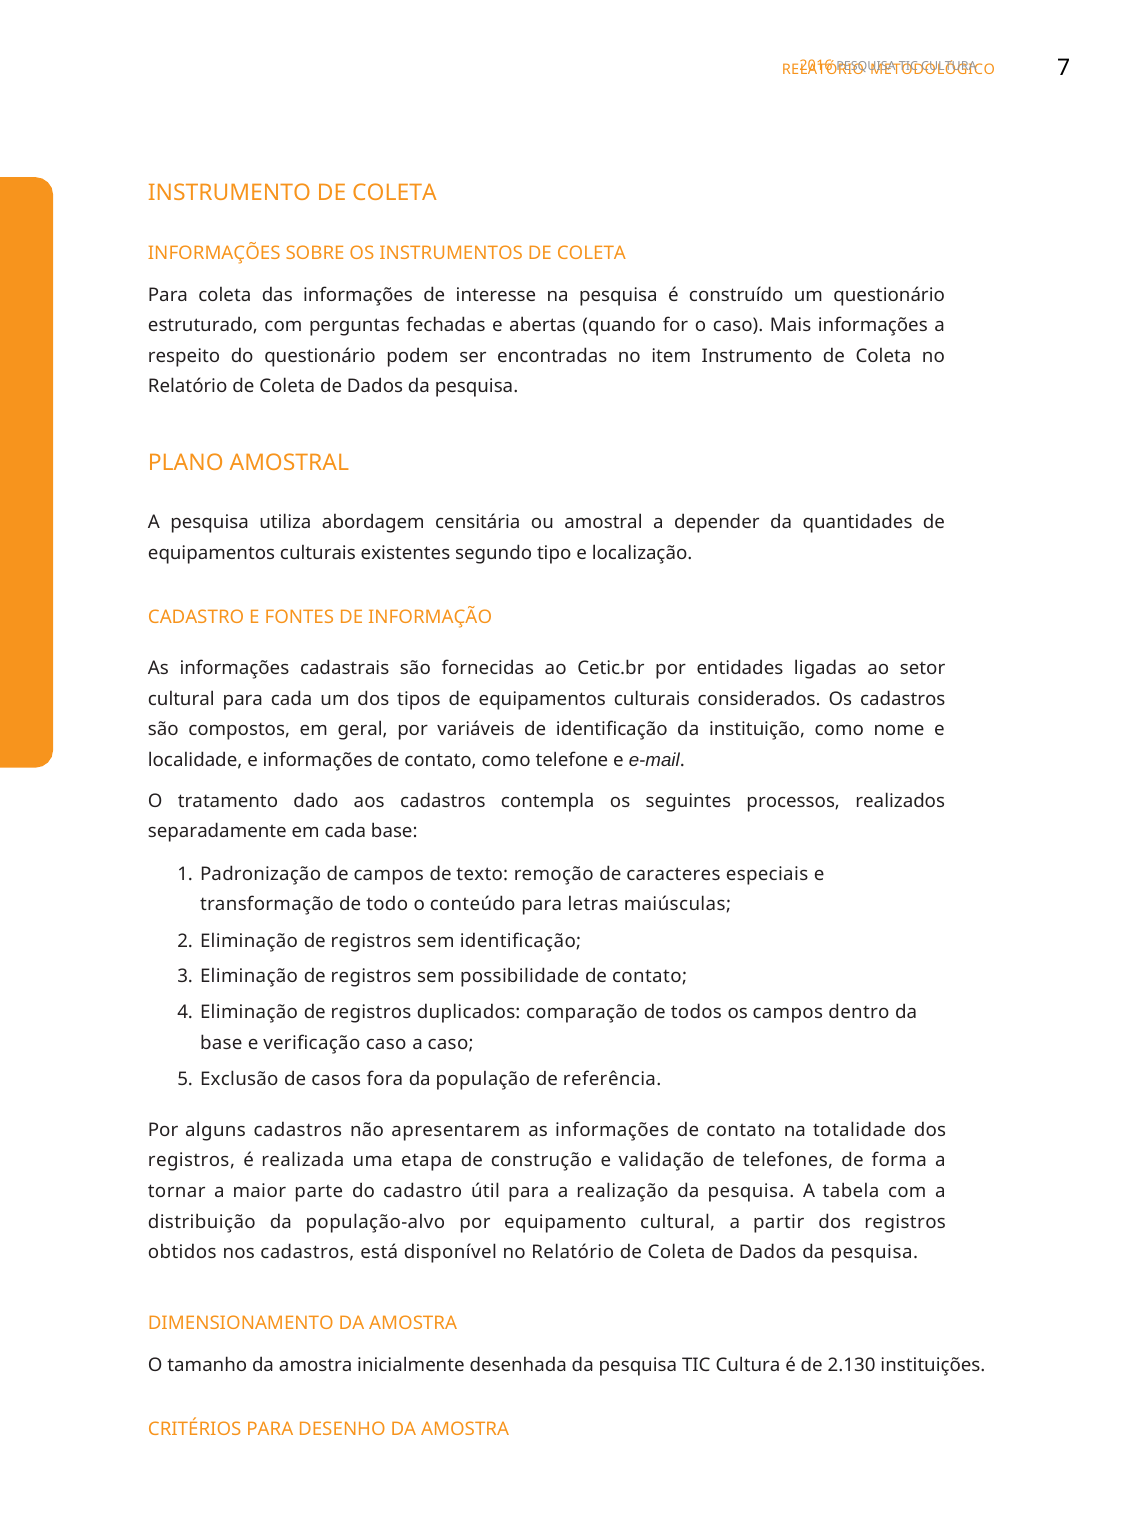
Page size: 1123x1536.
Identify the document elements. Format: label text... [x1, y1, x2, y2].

text As informações cadastrais são fornecidas ao Cetic.br por entidades ligadas ao setor cultural para cada um dos tipos de equipamentos culturais considerados. Os cadastros são compostos, em geral, por variáveis de identificação da instituição, como nome e localidade, e informações de contato, como telefone e e-mail. [148, 654, 946, 772]
text CRITÉRIOS PARA DESENHO DA AMOSTRA [148, 1416, 987, 1441]
list Exclusão de casos fora da população de referência. [177, 1066, 987, 1091]
subtitle PLANO AMOSTRAL [148, 446, 987, 477]
list Padronização de campos de texto: remoção de caracteres especiais e transformação de todo o conteúdo para letras maiúsculas; [177, 860, 946, 916]
text Por alguns cadastros não apresentarem as informações de contato na totalidade dos registros, é realizada uma etapa de construção e validação de telefones, de forma a tornar a maior parte do cadastro útil para a realização da pesquisa. A tabela com a distribuição da população-alvo por equipamento cultural, a partir dos registros obtidos nos cadastros, está disponível no Relatório de Coleta de Dados da pesquisa. [148, 1116, 946, 1264]
subtitle INSTRUMENTO DE COLETA [148, 176, 987, 207]
list Eliminação de registros sem possibilidade de contato; [177, 963, 987, 988]
text O tamanho da amostra inicialmente desenhada da pesquisa TIC Cultura é de 2.130 instituições. [148, 1351, 987, 1377]
text INFORMAÇÕES SOBRE OS INSTRUMENTOS DE COLETA [148, 239, 987, 265]
list Eliminação de registros duplicados: comparação de todos os campos dentro da base e verificação caso a caso; [177, 999, 946, 1055]
text Para coleta das informações de interesse na pesquisa é construído um questionário estruturado, com perguntas fechadas e abertas (quando for o caso). Mais informações a respeito do questionário podem ser encontradas no item Instrumento de Coleta no Relatório de Coleta de Dados da pesquisa. [148, 281, 946, 398]
list Eliminação de registros sem identificação; [177, 927, 987, 952]
text O tratamento dado aos cadastros contempla os seguintes processos, realizados separadamente em cada base: [148, 787, 946, 843]
text CADASTRO E FONTES DE INFORMAÇÃO [148, 603, 987, 629]
text DIMENSIONAMENTO DA AMOSTRA [148, 1309, 987, 1335]
text A pesquisa utiliza abordagem censitária ou amostral a depender da quantidades de equipamentos culturais existentes segundo tipo e localização. [148, 508, 946, 564]
